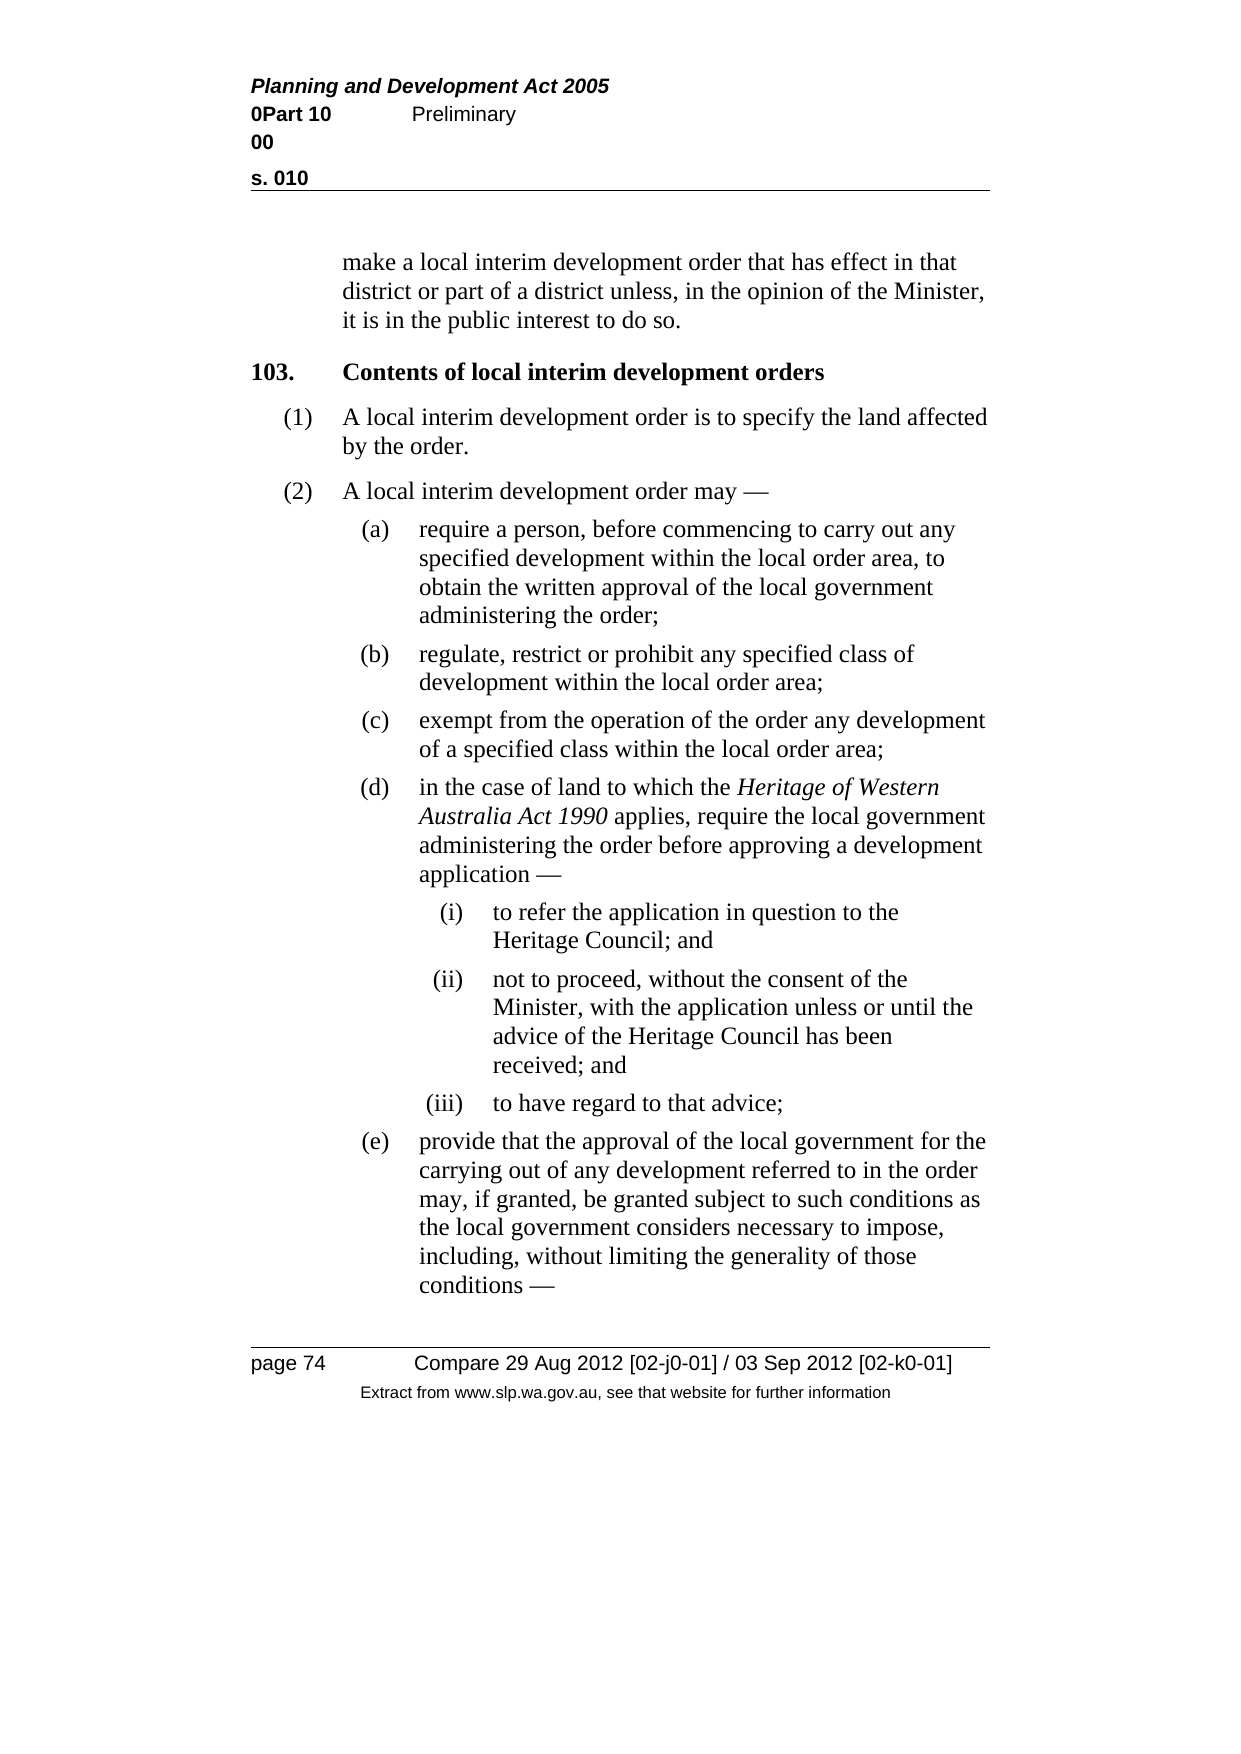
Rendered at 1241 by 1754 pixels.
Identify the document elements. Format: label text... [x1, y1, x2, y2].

text (c) exempt from the operation of the order any development of a specified class within the local order area; [251, 706, 990, 763]
subtitle 103. Contents of local interim development orders [251, 357, 990, 385]
text (2) A local interim development order may — [251, 476, 990, 505]
text (1) A local interim development order is to specify the land affected by the order. [251, 402, 990, 459]
text (ii) not to proceed, without the consent of the Minister, with the application unless or until the advice of the Heritage Council has been received; and [251, 964, 990, 1079]
text (e) provide that the approval of the local government for the carrying out of any development referred to in the order may, if granted, be granted subject to such conditions as the local government considers necessary to impose, including, without limiting the generality of those conditions — [251, 1126, 990, 1299]
text (iii) to have regard to that advice; [251, 1088, 990, 1117]
text (d) in the case of land to which the Heritage of Act 1990 applies, require the local government administering the order before approving a development application — [251, 772, 990, 887]
text (a) require a person, before commencing to carry out any specified development within the local order area, to obtain the written approval of the local government administering the order; [251, 514, 990, 629]
text (b) regulate, restrict or prohibit any specified class of development within the local order area; [251, 639, 990, 696]
text (i) to refer the application in question to the Heritage Council; and [251, 897, 990, 954]
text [251, 247, 990, 334]
